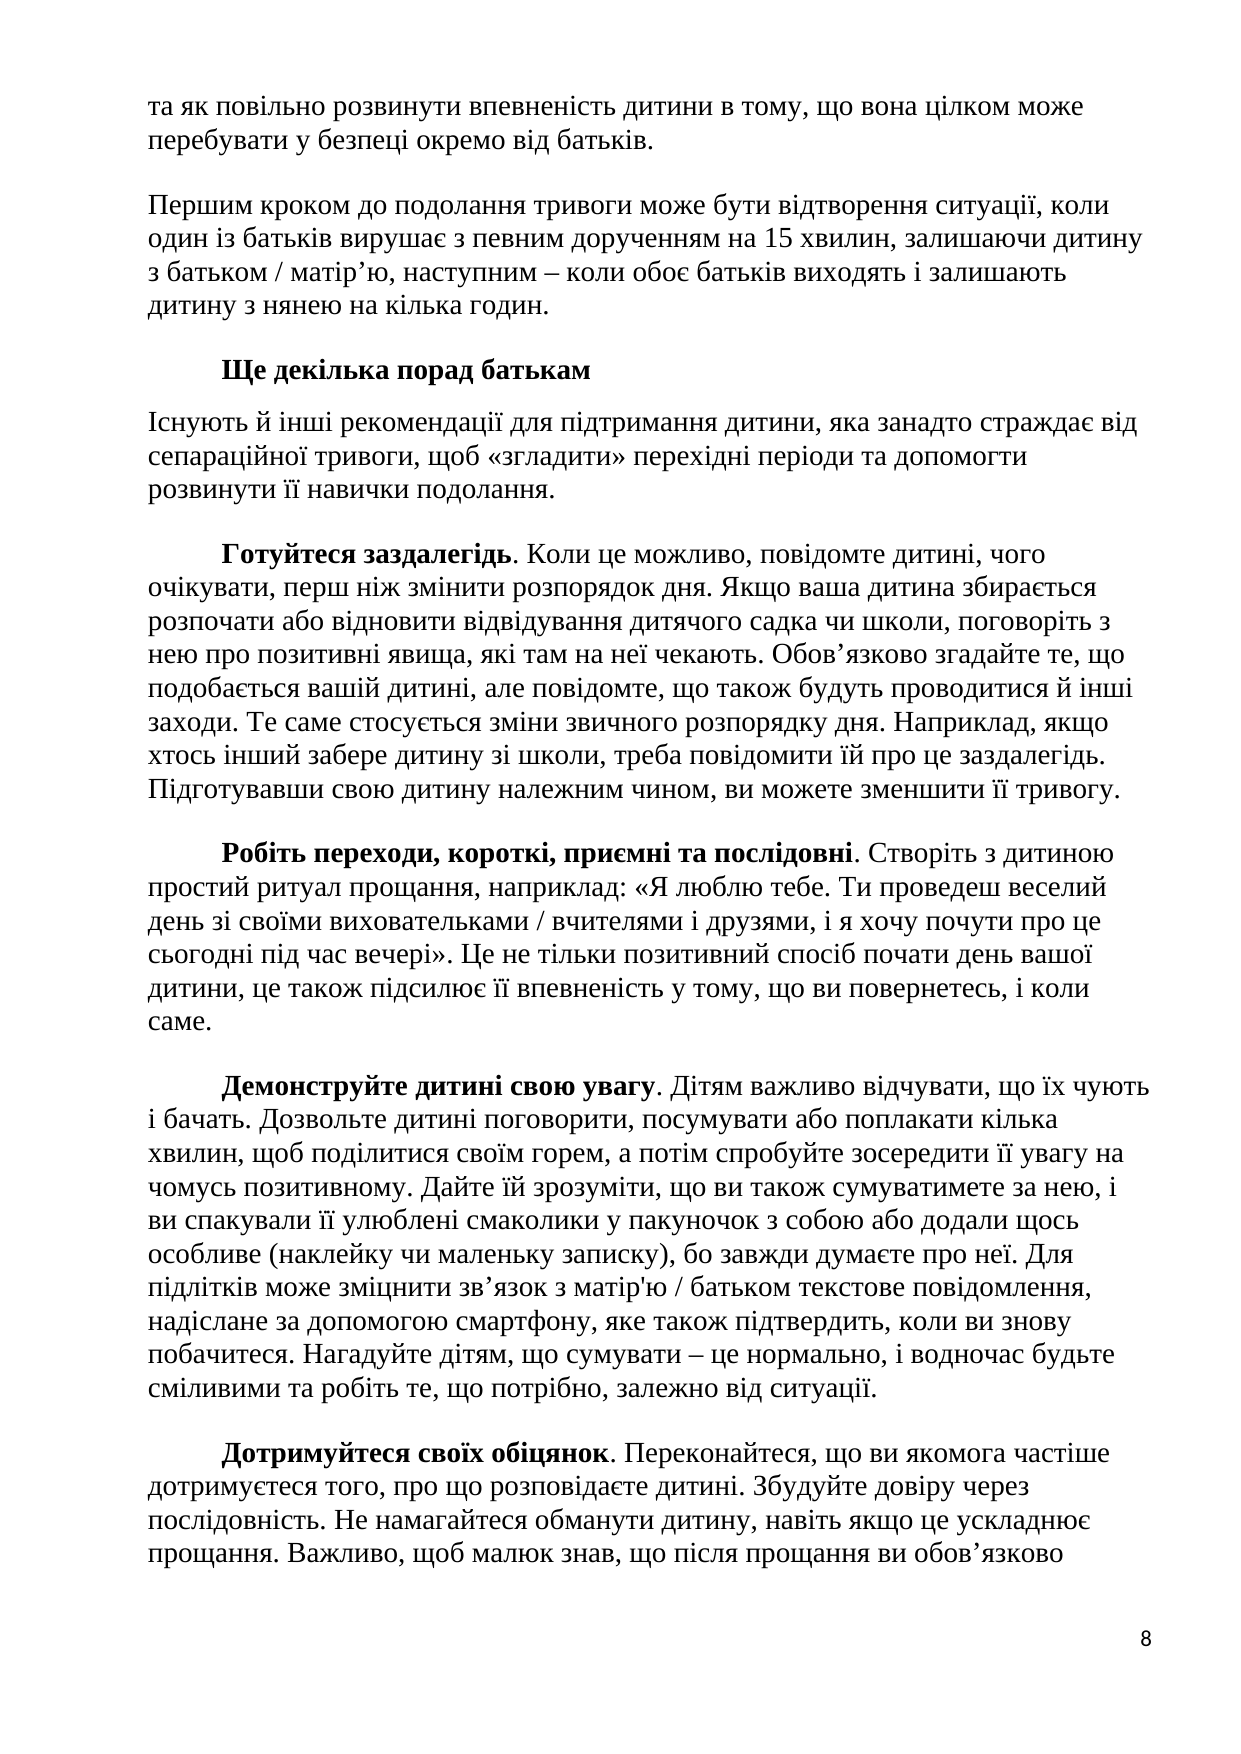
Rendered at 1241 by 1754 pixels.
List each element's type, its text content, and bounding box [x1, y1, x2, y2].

text Робіть переходи, короткі, приємні та послідовні. Створіть з дитиною простий ритуал прощання, наприклад: «Я люблю тебе. Ти проведеш веселий день зі своїми виховательками / вчителями і друзями, і я хочу почути про це сьогодні під час вечері». Це не тільки позитивний спосіб почати день вашої дитини, це також підсилює її впевненість у тому, що ви повернетесь, і коли саме. [148, 836, 1152, 1037]
text Готуйтеся заздалегідь. Коли це можливо, повідомте дитині, чого очікувати, перш ніж змінити розпорядок дня. Якщо ваша дитина збирається розпочати або відновити відвідування дитячого садка чи школи, поговоріть з нею про позитивні явища, які там на неї чекають. Обов’язково згадайте те, що подобається вашій дитині, але повідомте, що також будуть проводитися й інші заходи. Те саме стосується зміни звичного розпорядку дня. Наприклад, якщо хтось інший забере дитину зі школи, треба повідомити їй про це заздалегідь. Підготувавши свою дитину належним чином, ви можете зменшити її тривогу. [148, 536, 1152, 804]
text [148, 1435, 1152, 1569]
subtitle Ще декілька порад батькам [148, 352, 1152, 386]
text Першим кроком до подолання тривоги може бути відтворення ситуації, коли один із батьків вирушає з певним дорученням на 15 хвилин, залишаючи дитину з батьком / матір’ю, наступним – коли обоє батьків виходять і залишають дитину з нянею на кілька годин. [148, 187, 1152, 321]
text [148, 88, 1152, 156]
text Існують й інші рекомендації для підтримання дитини, яка занадто страждає від сепараційної тривоги, щоб «згладити» перехідні періоди та допомогти розвинути її навички подолання. [148, 404, 1152, 505]
text Демонструйте дитині свою увагу. Дітям важливо відчувати, що їх чують і бачать. Дозвольте дитині поговорити, посумувати або поплакати кілька хвилин, щоб поділитися своїм горем, а потім спробуйте зосередити її увагу на чомусь позитивному. Дайте їй зрозуміти, що ви також сумуватимете за нею, і ви спакували її улюблені смаколики у пакуночок з собою або додали щось особливе (наклейку чи маленьку записку), бо завжди думаєте про неї. Для підлітків може зміцнити зв’язок з матір'ю / батьком текстове повідомлення, надіслане за допомогою смартфону, яке також підтвердить, коли ви знову побачитеся. Нагадуйте дітям, що сумувати – це нормально, і водночас будьте сміливими та робіть те, що потрібно, залежно від ситуації. [148, 1068, 1152, 1403]
